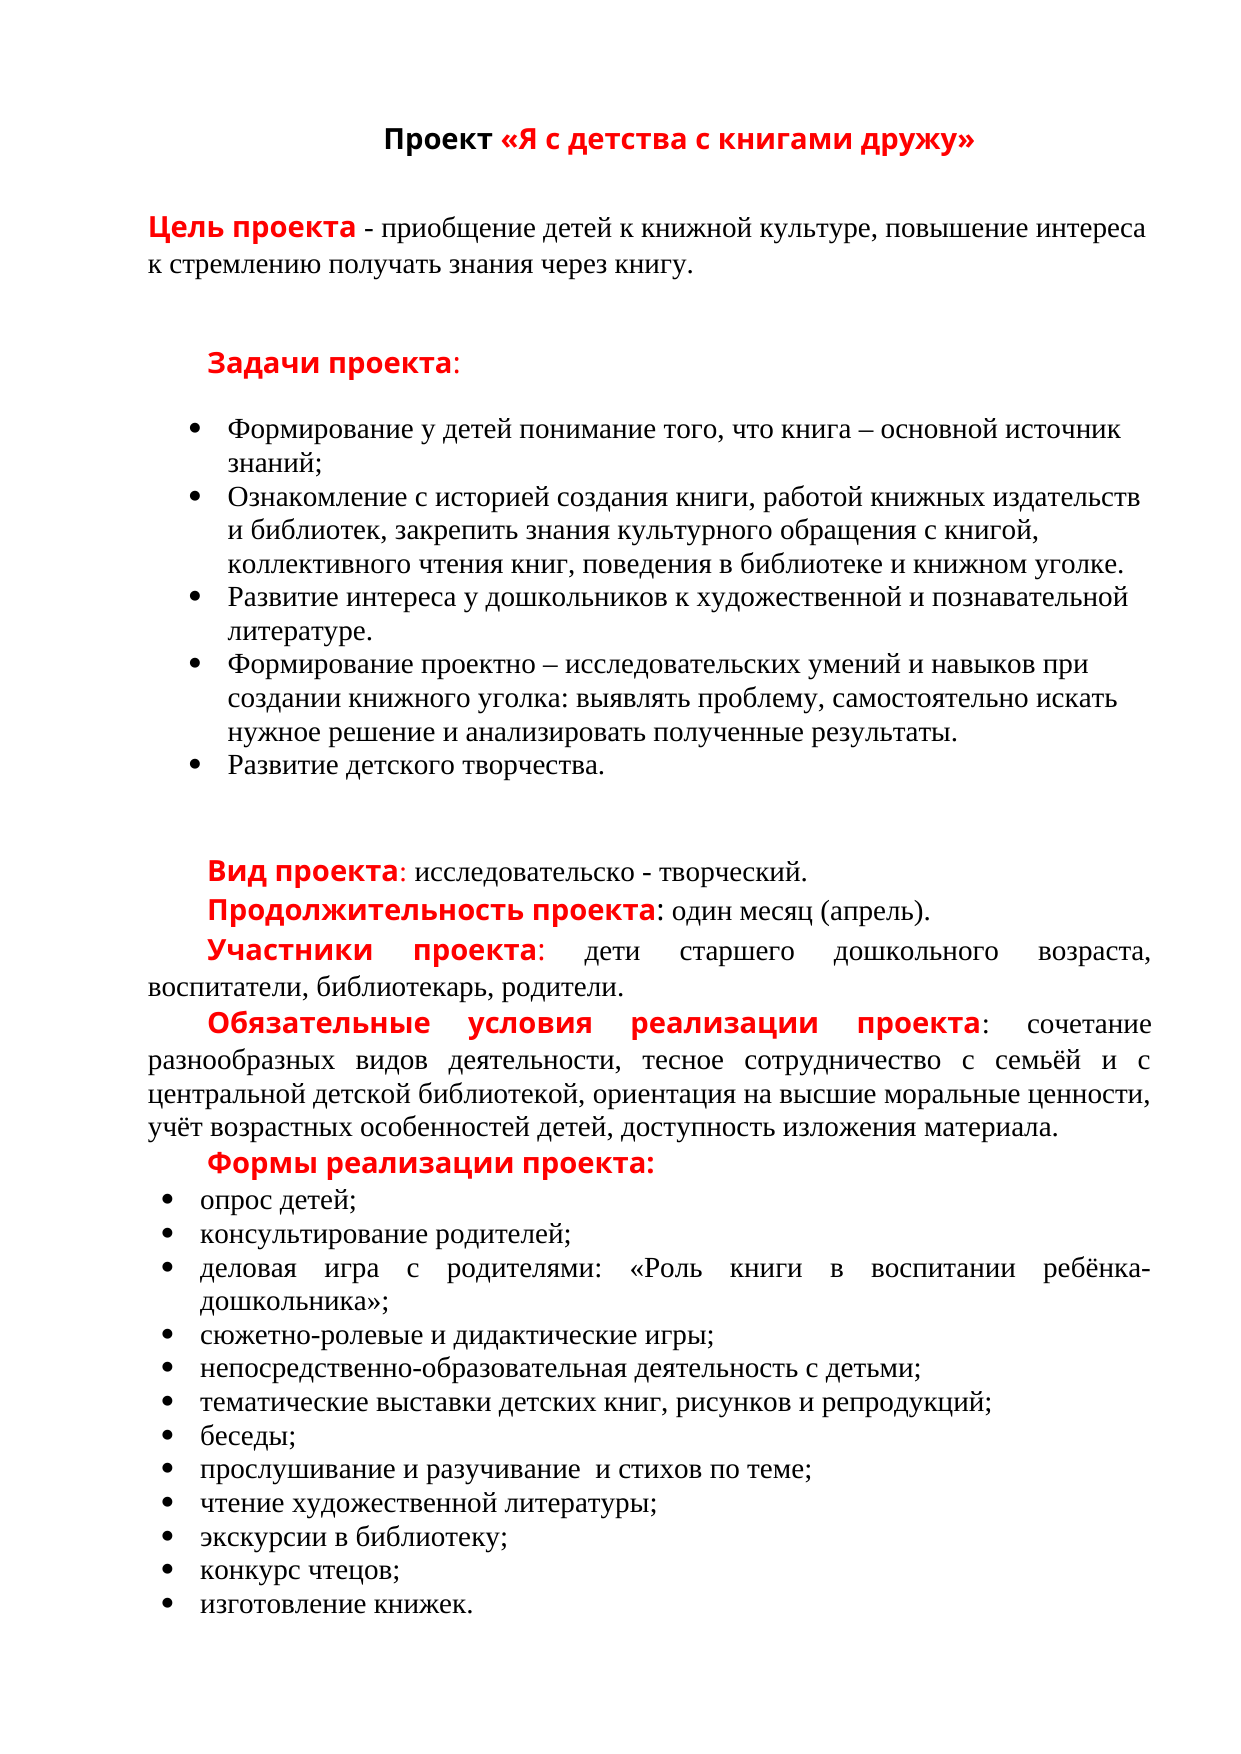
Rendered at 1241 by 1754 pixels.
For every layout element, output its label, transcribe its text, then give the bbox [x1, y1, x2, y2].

list беседы; [162, 1418, 1152, 1452]
list прослушивание и разучивание и стихов по теме; [162, 1452, 1152, 1485]
list сюжетно-ролевые и дидактические игры; [162, 1317, 1152, 1351]
text Обязательные условия реализации проекта: сочетание разнообразных видов деятельности, тесное сотрудничество с семьёй и с центральной детской библиотекой, ориентация на высшие моральные ценности, учёт возрастных особенностей детей, доступность изложения материала. [148, 1002, 1152, 1143]
text Формы реализации проекта: [148, 1143, 1152, 1182]
list Формирование у детей понимание того, что книга – основной источник знаний; [190, 412, 1152, 479]
list Развитие интереса у дошкольников к художественной и познавательной литературе. [190, 579, 1152, 647]
list изготовление книжек. [162, 1586, 1152, 1620]
list чтение художественной литературы; [162, 1485, 1152, 1519]
list экскурсии в библиотеку; [162, 1519, 1152, 1552]
list непосредственно-образовательная деятельность с детьми; [162, 1351, 1152, 1384]
text Задачи проекта: [148, 343, 1152, 382]
list Развитие детского творчества. [190, 747, 1152, 781]
list консультирование родителей; [162, 1216, 1152, 1250]
text Проект «Я с детства с книгами дружу» [148, 118, 1152, 158]
list Формирование проектно – исследовательских умений и навыков при создании книжного уголка: выявлять проблему, самостоятельно искать нужное решение и анализировать полученные результаты. [190, 647, 1152, 747]
list Ознакомление с историей создания книги, работой книжных издательств и библиотек, закрепить знания культурного обращения с книгой, коллективного чтения книг, поведения в библиотеке и книжном уголке. [190, 479, 1152, 579]
list тематические выставки детских книг, рисунков и репродукций; [162, 1384, 1152, 1418]
list деловая игра с родителями: «Роль книги в воспитании ребёнка-дошкольника»; [162, 1250, 1152, 1317]
list конкурс чтецов; [162, 1552, 1152, 1586]
text Продолжительность проекта: один месяц (апрель). [148, 889, 1152, 929]
list опрос детей; [162, 1182, 1152, 1216]
text Вид проекта: исследовательско - творческий. [148, 850, 1152, 889]
text Участники проекта: дети старшего дошкольного возраста, воспитатели, библиотекарь, родители. [148, 929, 1152, 1002]
text Цель проекта - приобщение детей к книжной культуре, повышение интереса к стремлению получать знания через книгу. [148, 207, 1152, 280]
